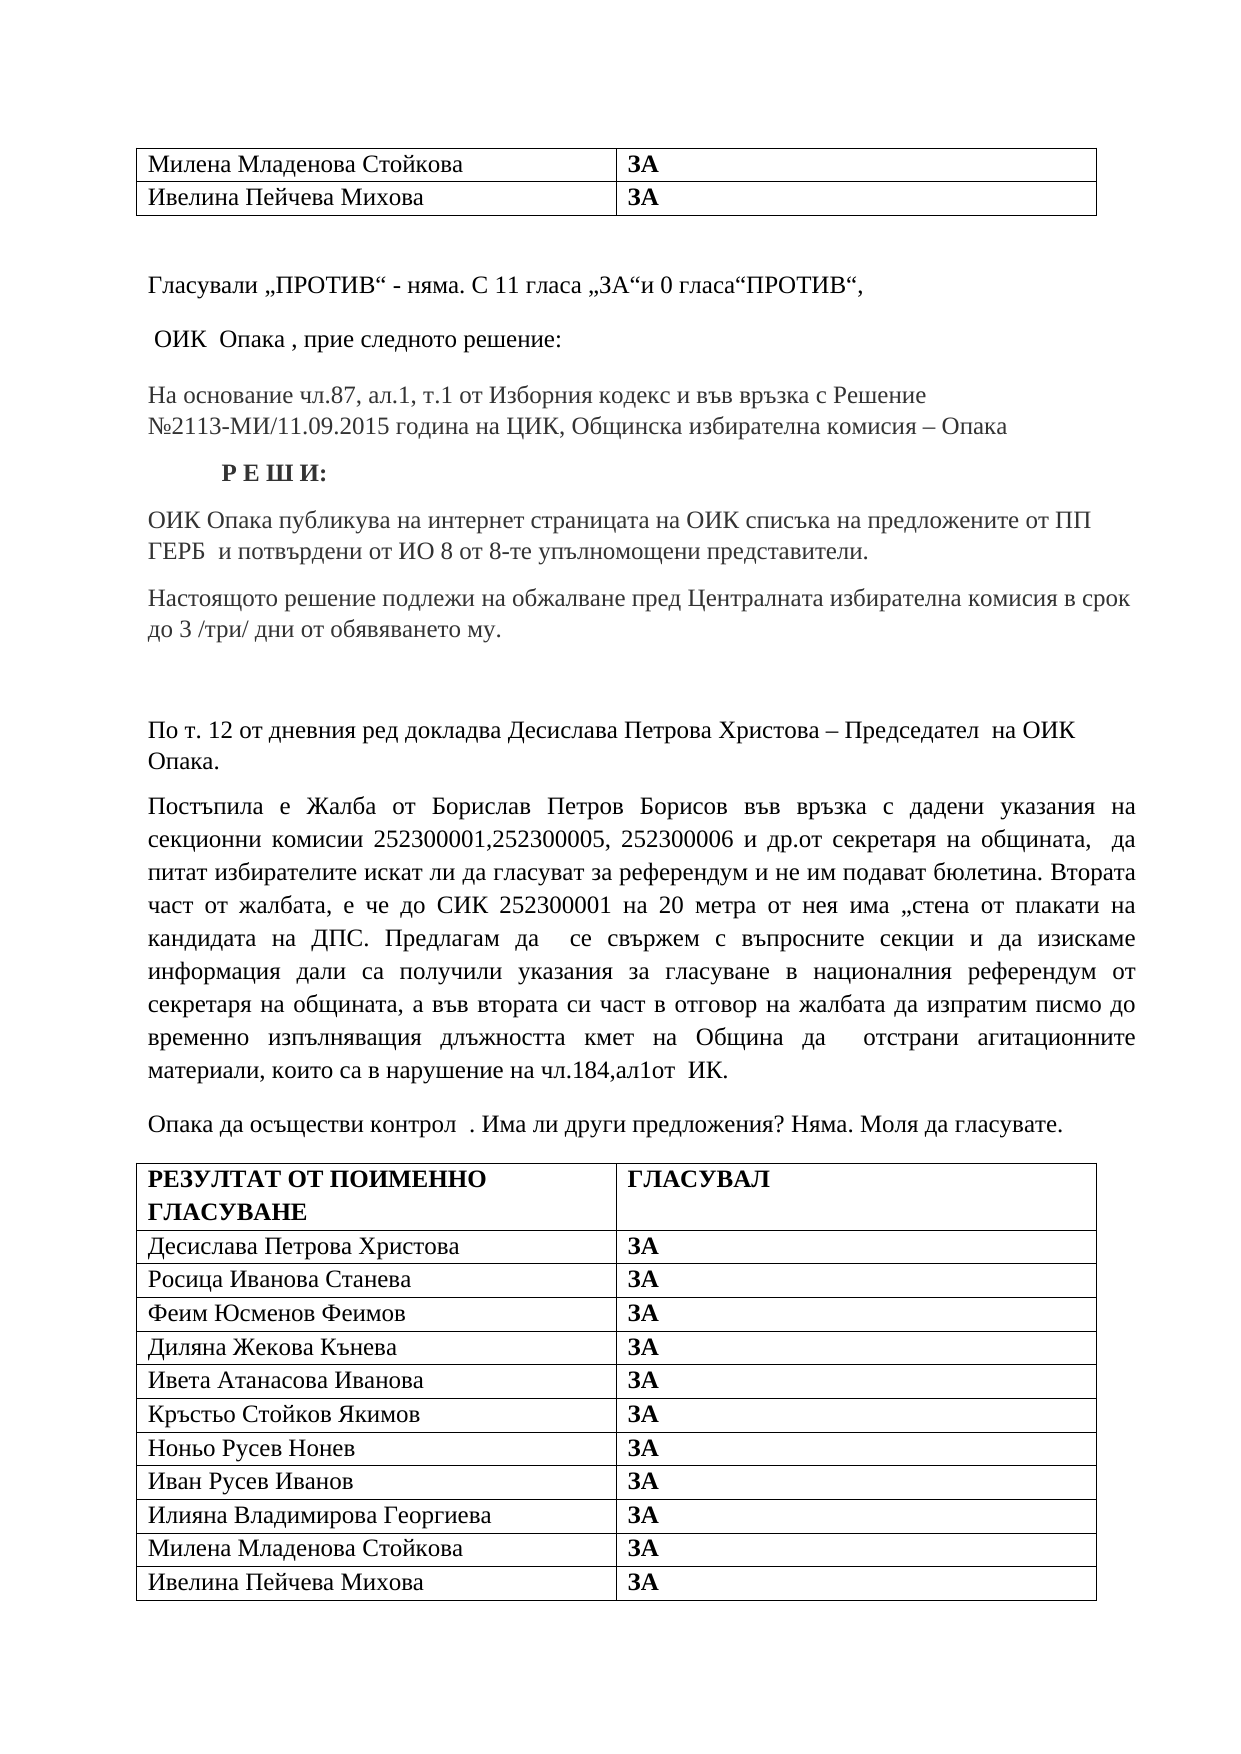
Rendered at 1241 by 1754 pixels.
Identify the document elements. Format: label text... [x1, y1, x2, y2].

text Опака да осъществи контрол . Има ли други предложения? Няма. Моля да гласувате. [148, 1109, 1137, 1137]
table_cell ЗА [617, 149, 1096, 181]
table_cell Илияна Владимирова Георгиева [137, 1500, 616, 1532]
table_cell Феим Юсменов Феимов [137, 1298, 616, 1331]
table_cell ЗА [617, 1365, 1096, 1398]
text ОИК Опака , прие следното решение: [148, 324, 1137, 352]
table_cell Ноньо Русев Нонев [137, 1433, 616, 1465]
table_cell Милена Младенова Стойкова [137, 1534, 616, 1566]
text На основание чл.87, ал.1, т.1 от Изборния кодекс и във връзка с Решение №2113-МИ/11.09.2015 година на ЦИК, Общинска избирателна комисия – Опака [148, 377, 1137, 440]
table_header ГЛАСУВАЛ [617, 1164, 1096, 1230]
text Гласували „ПРОТИВ“ - няма. С 11 гласа „ЗА“и 0 гласа“ПРОТИВ“, [148, 270, 1137, 298]
table_cell ЗА [617, 1466, 1096, 1499]
table_cell Десислава Петрова Христова [137, 1231, 616, 1263]
text Р Е Ш И: [148, 456, 1137, 487]
text По т. 12 от дневния ред докладва Десислава Петрова Христова – Председател на ОИК Опака. [148, 713, 1137, 775]
table_cell ЗА [617, 1332, 1096, 1364]
table_cell Кръстьо Стойков Якимов [137, 1399, 616, 1432]
table_cell Иван Русев Иванов [137, 1466, 616, 1499]
table_cell Ивелина Пейчева Михова [137, 1567, 616, 1600]
table_cell ЗА [617, 1231, 1096, 1263]
table_cell ЗА [617, 1500, 1096, 1532]
table_cell Росица Иванова Станева [137, 1264, 616, 1297]
text Постъпила е Жалба от Борислав Петров Борисов във връзка с дадени указания на секционни комисии 252300001,252300005, 252300006 и др.от секретаря на общината, да питат избирателите искат ли да гласуват за референдум и не им подават бюлетина. Втората част от жалбата, е че до СИК 252300001 на 20 метра от нея има „стена от плакати на кандидата на ДПС. Предлагам да се свържем с въпросните секции и да изискаме информация дали са получили указания за гласуване в националния референдум от секретаря на общината, а във втората си част в отговор на жалбата да изпратим писмо до временно изпълняващия длъжността кмет на Община да отстрани агитационните материали, които са в нарушение на чл.184,ал1от ИК. [148, 791, 1137, 1084]
table_cell Милена Младенова Стойкова [137, 149, 616, 181]
table_cell ЗА [617, 1298, 1096, 1331]
table_cell ЗА [617, 182, 1096, 215]
table_cell ЗА [617, 1567, 1096, 1600]
table_cell ЗА [617, 1399, 1096, 1432]
table_cell Диляна Жекова Кънева [137, 1332, 616, 1364]
text Настоящото решение подлежи на обжалване пред Централната избирателна комисия в срок до 3 /три/ дни от обявяването му. [148, 581, 1137, 643]
table_cell ЗА [617, 1433, 1096, 1465]
table_cell Ивета Атанасова Иванова [137, 1365, 616, 1398]
table_header РЕЗУЛТАТ ОТ ПОИМЕННО ГЛАСУВАНЕ [137, 1164, 616, 1230]
table_cell ЗА [617, 1534, 1096, 1566]
table_cell ЗА [617, 1264, 1096, 1297]
table_cell Ивелина Пейчева Михова [137, 182, 616, 215]
text ОИК Опака публикува на интернет страницата на ОИК списъка на предложените от ПП ГЕРБ и потвърдени от ИО 8 от 8-те упълномощени представители. [148, 502, 1137, 565]
